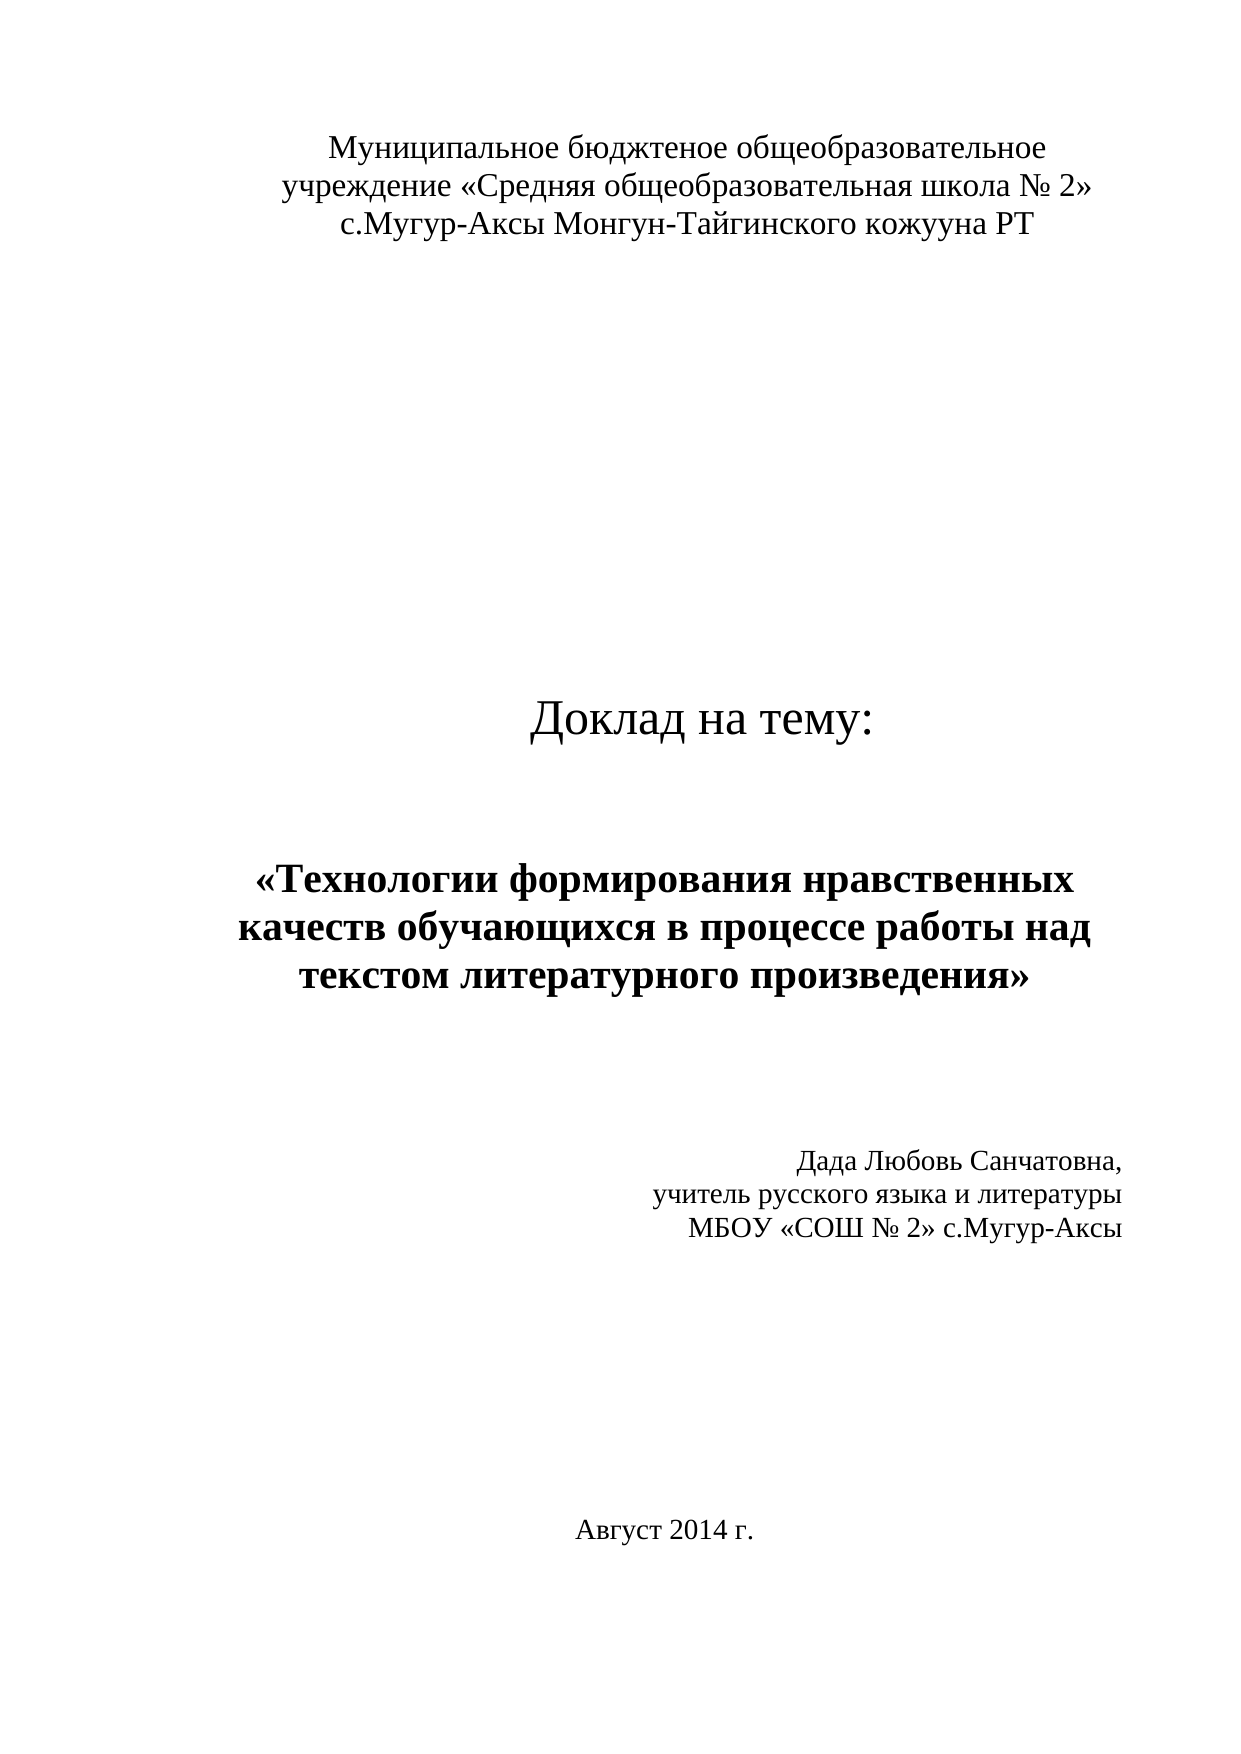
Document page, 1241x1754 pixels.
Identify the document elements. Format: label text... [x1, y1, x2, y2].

list с.Мугур-Аксы Монгун-Тайгинского кожууна РТ [252, 204, 1122, 242]
text Дада Любовь Санчатовна, [177, 1143, 1122, 1176]
text учитель русского языка и литературы [177, 1176, 1122, 1210]
text МБОУ «СОШ № 2» с.Мугур-Аксы [177, 1210, 1122, 1243]
text Август 2014 г. [177, 1512, 1152, 1545]
text «Технологии формирования нравственных качеств обучающихся в процессе работы над текстом литературного произведения» [177, 853, 1152, 997]
list Доклад на тему: [252, 688, 1152, 745]
list Муниципальное бюджтеное общеобразовательное учреждение «Средняя общеобразовательная школа № 2» [252, 127, 1122, 204]
